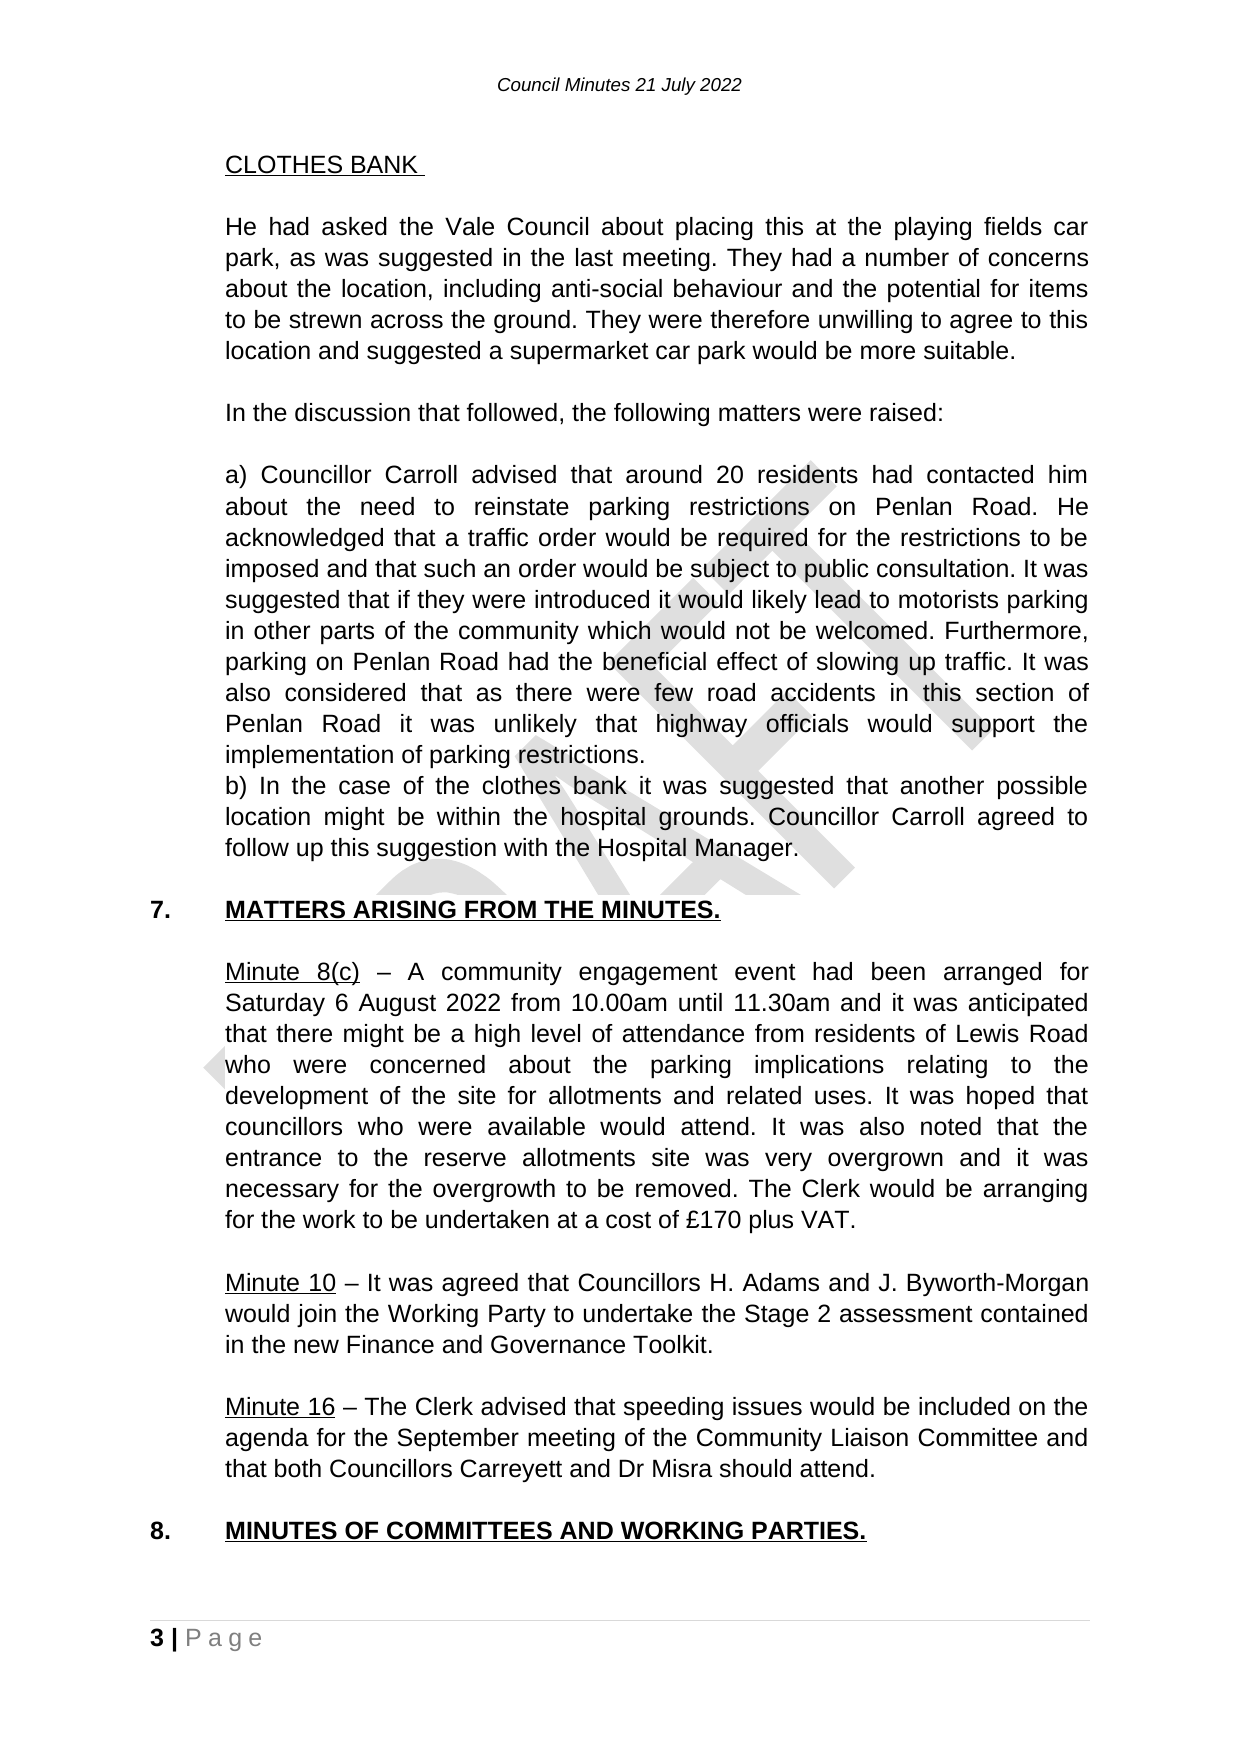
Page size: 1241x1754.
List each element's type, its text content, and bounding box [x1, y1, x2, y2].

text Minute 16 – The Clerk advised that speeding issues would be included on the agenda for the September meeting of the Community Liaison Committee and that both Councillors Carreyett and Dr Misra should attend. [225, 1392, 1090, 1482]
text Minute 8(c) – A community engagement event had been arranged for Saturday 6 August 2022 from 10.00am until 11.30am and it was anticipated that there might be a high level of attendance from residents of Lewis Road who were concerned about the parking implications relating to the development of the site for allotments and related uses. It was hoped that councillors who were available would attend. It was also noted that the entrance to the reserve allotments site was very overgrown and it was necessary for the overgrowth to be removed. The Clerk would be arranging for the work to be undertaken at a cost of £170 plus VAT. [225, 957, 1090, 1234]
text Minute 10 – It was agreed that Councillors H. Adams and J. Byworth-Morgan would join the Working Party to undertake the Stage 2 assessment contained in the new Finance and Governance Toolkit. [225, 1267, 1090, 1358]
text He had asked the Vale Council about placing this at the playing fields car park, as was suggested in the last meeting. They had a number of concerns about the location, including anti-social behaviour and the potential for items to be strewn across the ground. They were therefore unwilling to agree to this location and suggested a supermarket car park would be more suitable. [225, 212, 1090, 365]
text In the discussion that followed, the following matters were raised: [225, 398, 1090, 427]
text b) In the case of the clothes bank it was suggested that another possible location might be within the hospital grounds. Councillor Carroll agreed to follow up this suggestion with the Hospital Manager. [225, 771, 1090, 862]
text a) Councillor Carroll advised that around 20 residents had contacted him about the need to reinstate parking restrictions on Penlan Road. He acknowledged that a traffic order would be required for the restrictions to be imposed and that such an order would be subject to public consultation. It was suggested that if they were introduced it would likely lead to motorists parking in other parts of the community which would not be welcomed. Furthermore, parking on Penlan Road had the beneficial effect of slowing up traffic. It was also considered that as there were few road accidents in this section of Penlan Road it was unlikely that highway officials would support the implementation of parking restrictions. [225, 460, 1090, 768]
list MATTERS ARISING FROM THE MINUTES. [150, 895, 1090, 924]
list MINUTES OF COMMITTEES AND WORKING PARTIES. [150, 1516, 1090, 1544]
text CLOTHES BANK [150, 150, 1090, 179]
